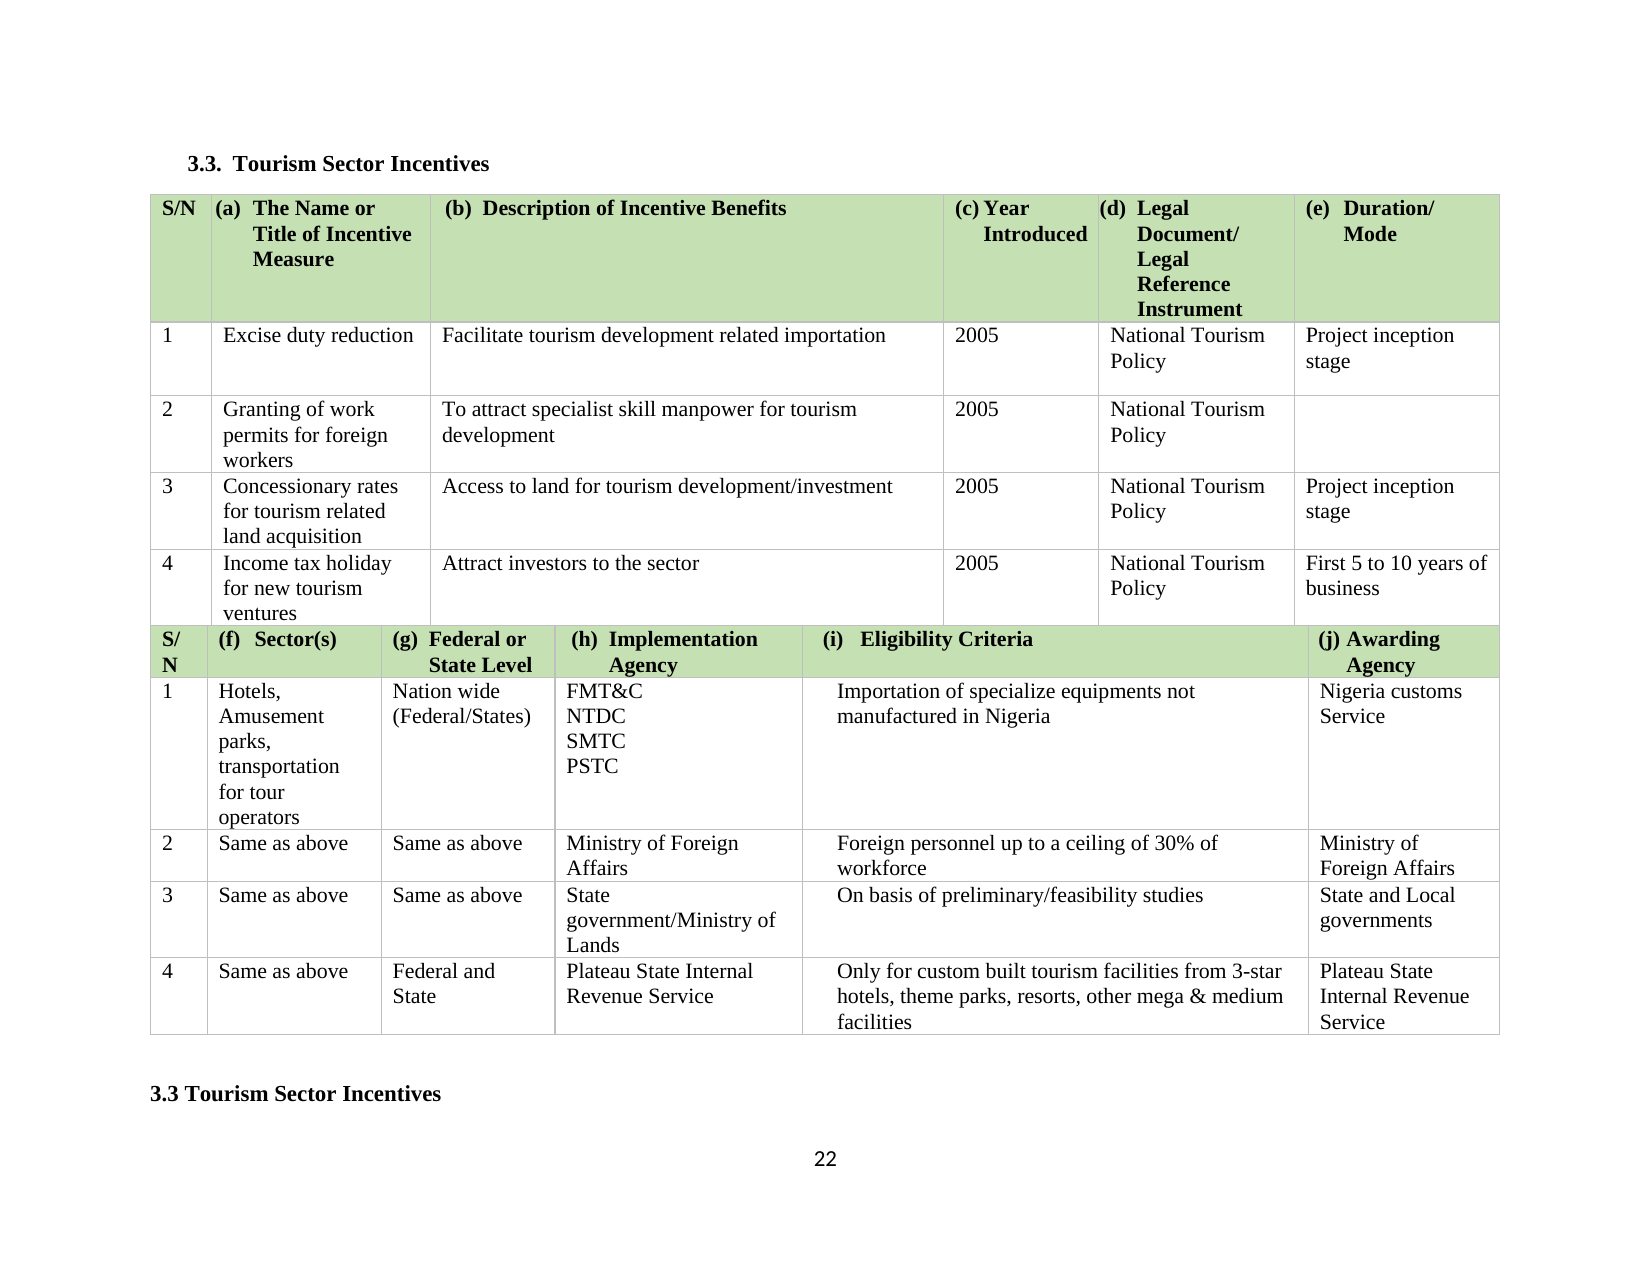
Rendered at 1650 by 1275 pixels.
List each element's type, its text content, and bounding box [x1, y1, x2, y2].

list Tourism Sector Incentives [187, 150, 1500, 176]
table_cell FMT&C NTDC SMTC PSTC [556, 678, 802, 829]
table_cell Ministry of Foreign Affairs [1309, 830, 1499, 881]
table_header The Name or Title of Incentive Measure [212, 195, 430, 321]
table_cell Income tax holiday for new tourism ventures [212, 550, 430, 625]
table_cell Same as above [208, 958, 381, 1034]
table_cell On basis of preliminary/feasibility studies [803, 882, 1308, 957]
table_cell 2 [151, 830, 207, 881]
table_header Duration/ Mode [1295, 195, 1499, 321]
table_cell Sector(s) [208, 626, 381, 677]
table_cell 4 [151, 550, 211, 625]
table_header S/N [151, 195, 211, 321]
table_cell 2 [151, 396, 211, 472]
table_cell Awarding Agency [1309, 626, 1499, 677]
table_cell Same as above [208, 882, 381, 957]
table_cell National Tourism Policy [1099, 396, 1294, 472]
table_cell State government/Ministry of Lands [556, 882, 802, 957]
table_cell To attract specialist skill manpower for tourism development [431, 396, 943, 472]
table_cell Implementation Agency [556, 626, 802, 677]
table_cell [1295, 396, 1499, 472]
table_cell Granting of work permits for foreign workers [212, 396, 430, 472]
table_cell 1 [151, 323, 211, 395]
table_cell 2005 [944, 473, 1098, 549]
table_cell 4 [151, 958, 207, 1034]
table_cell Same as above [208, 830, 381, 881]
table_cell Excise duty reduction [212, 323, 430, 395]
table_cell 3 [151, 882, 207, 957]
table_cell 2005 [944, 323, 1098, 395]
table_header Year Introduced [944, 195, 1098, 321]
table_cell Importation of specialize equipments not manufactured in Nigeria [803, 678, 1308, 829]
table_cell Attract investors to the sector [431, 550, 943, 625]
table_cell Plateau State Internal Revenue Service [556, 958, 802, 1034]
table_header Description of Incentive Benefits [431, 195, 943, 321]
table_cell Project inception stage [1295, 323, 1499, 395]
table_cell National Tourism Policy [1099, 550, 1294, 625]
table_cell National Tourism Policy [1099, 473, 1294, 549]
table_cell 1 [151, 678, 207, 829]
table_cell Project inception stage [1295, 473, 1499, 549]
table_cell Facilitate tourism development related importation [431, 323, 943, 395]
text 3.3 Tourism Sector Incentives [150, 1080, 1500, 1106]
table_header Legal Document/ Legal Reference Instrument [1099, 195, 1294, 321]
table_cell Federal or State Level [382, 626, 554, 677]
table_cell Nation wide (Federal/States) [382, 678, 554, 829]
table_cell Access to land for tourism development/investment [431, 473, 943, 549]
table_cell Ministry of Foreign Affairs [556, 830, 802, 881]
table_cell National Tourism Policy [1099, 323, 1294, 395]
table_cell State and Local governments [1309, 882, 1499, 957]
table_cell Plateau State Internal Revenue Service [1309, 958, 1499, 1034]
table_cell 3 [151, 473, 211, 549]
table_cell Eligibility Criteria [803, 626, 1308, 677]
table_cell Foreign personnel up to a ceiling of 30% of workforce [803, 830, 1308, 881]
table_cell Only for custom built tourism facilities from 3-star hotels, theme parks, resorts, other mega & medium facilities [803, 958, 1308, 1034]
table_cell Hotels, Amusement parks, transportation for tour operators [208, 678, 381, 829]
table_cell S/N [151, 626, 207, 677]
table_cell First 5 to 10 years of business [1295, 550, 1499, 625]
table_cell Same as above [382, 882, 554, 957]
table_cell Federal and State [382, 958, 554, 1034]
table_cell Concessionary rates for tourism related land acquisition [212, 473, 430, 549]
table_cell 2005 [944, 550, 1098, 625]
table_cell Same as above [382, 830, 554, 881]
table_cell Nigeria customs Service [1309, 678, 1499, 829]
table_cell 2005 [944, 396, 1098, 472]
